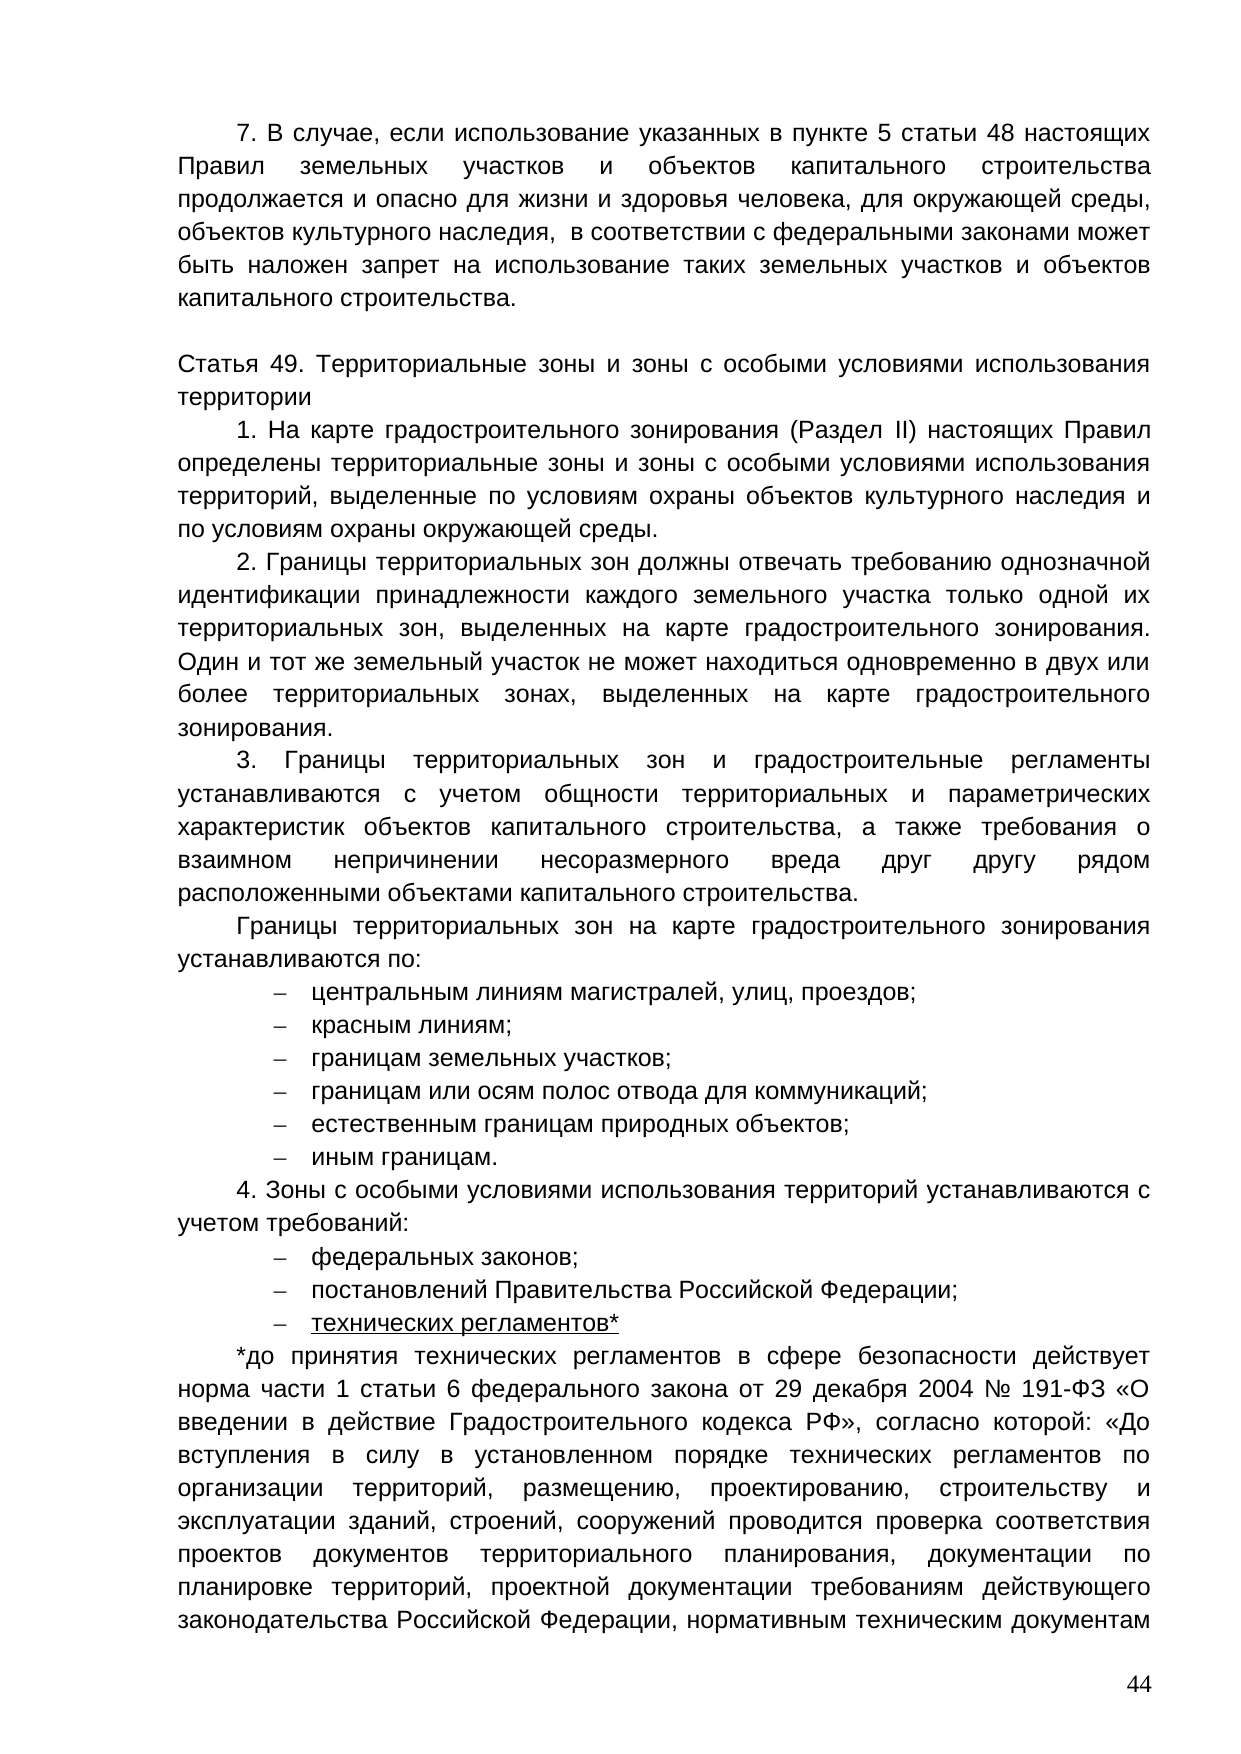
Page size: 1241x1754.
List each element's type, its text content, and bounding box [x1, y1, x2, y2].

list красным линиям; [274, 1010, 1152, 1039]
list границам земельных участков; [274, 1043, 1152, 1072]
list границам или осям полос отвода для коммуникаций; [274, 1076, 1152, 1105]
list центральным линиям магистралей, улиц, проездов; [274, 977, 1152, 1006]
text 2. Границы территориальных зон должны отвечать требованию однозначной идентификации принадлежности каждого земельного участка только одной их территориальных зон, выделенных на карте градостроительного зонирования. Один и тот же земельный участок не может находиться одновременно в двух или более территориальных зонах, выделенных на карте градостроительного зонирования. [177, 547, 1152, 741]
text 7. В случае, если использование указанных в пункте 5 статьи 48 настоящих Правил земельных участков и объектов капитального строительства продолжается и опасно для жизни и здоровья человека, для окружающей среды, объектов культурного наследия, в соответствии с федеральными законами может быть наложен запрет на использование таких земельных участков и объектов капитального строительства. [177, 118, 1152, 312]
text 4. Зоны с особыми условиями использования территорий устанавливаются с учетом требований: [177, 1175, 1152, 1237]
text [177, 1341, 1152, 1634]
subtitle Статья 49. Территориальные зоны и зоны с особыми условиями использования территории [177, 349, 1152, 411]
text 1. На карте градостроительного зонирования (Раздел II) настоящих Правил определены территориальные зоны и зоны с особыми условиями использования территорий, выделенные по условиям охраны объектов культурного наследия и по условиям охраны окружающей среды. [177, 415, 1152, 543]
list технических регламентов* [274, 1308, 1152, 1337]
list постановлений Правительства Российской Федерации; [274, 1274, 1152, 1303]
text 3. Границы территориальных зон и градостроительные регламенты устанавливаются с учетом общности территориальных и параметрических характеристик объектов капитального строительства, а также требования о взаимном непричинении несоразмерного вреда друг другу рядом расположенными объектами капитального строительства. [177, 746, 1152, 906]
list естественным границам природных объектов; [274, 1109, 1152, 1138]
text Границы территориальных зон на карте градостроительного зонирования устанавливаются по: [177, 911, 1152, 972]
list иным границам. [274, 1142, 1152, 1171]
list федеральных законов; [274, 1241, 1152, 1270]
